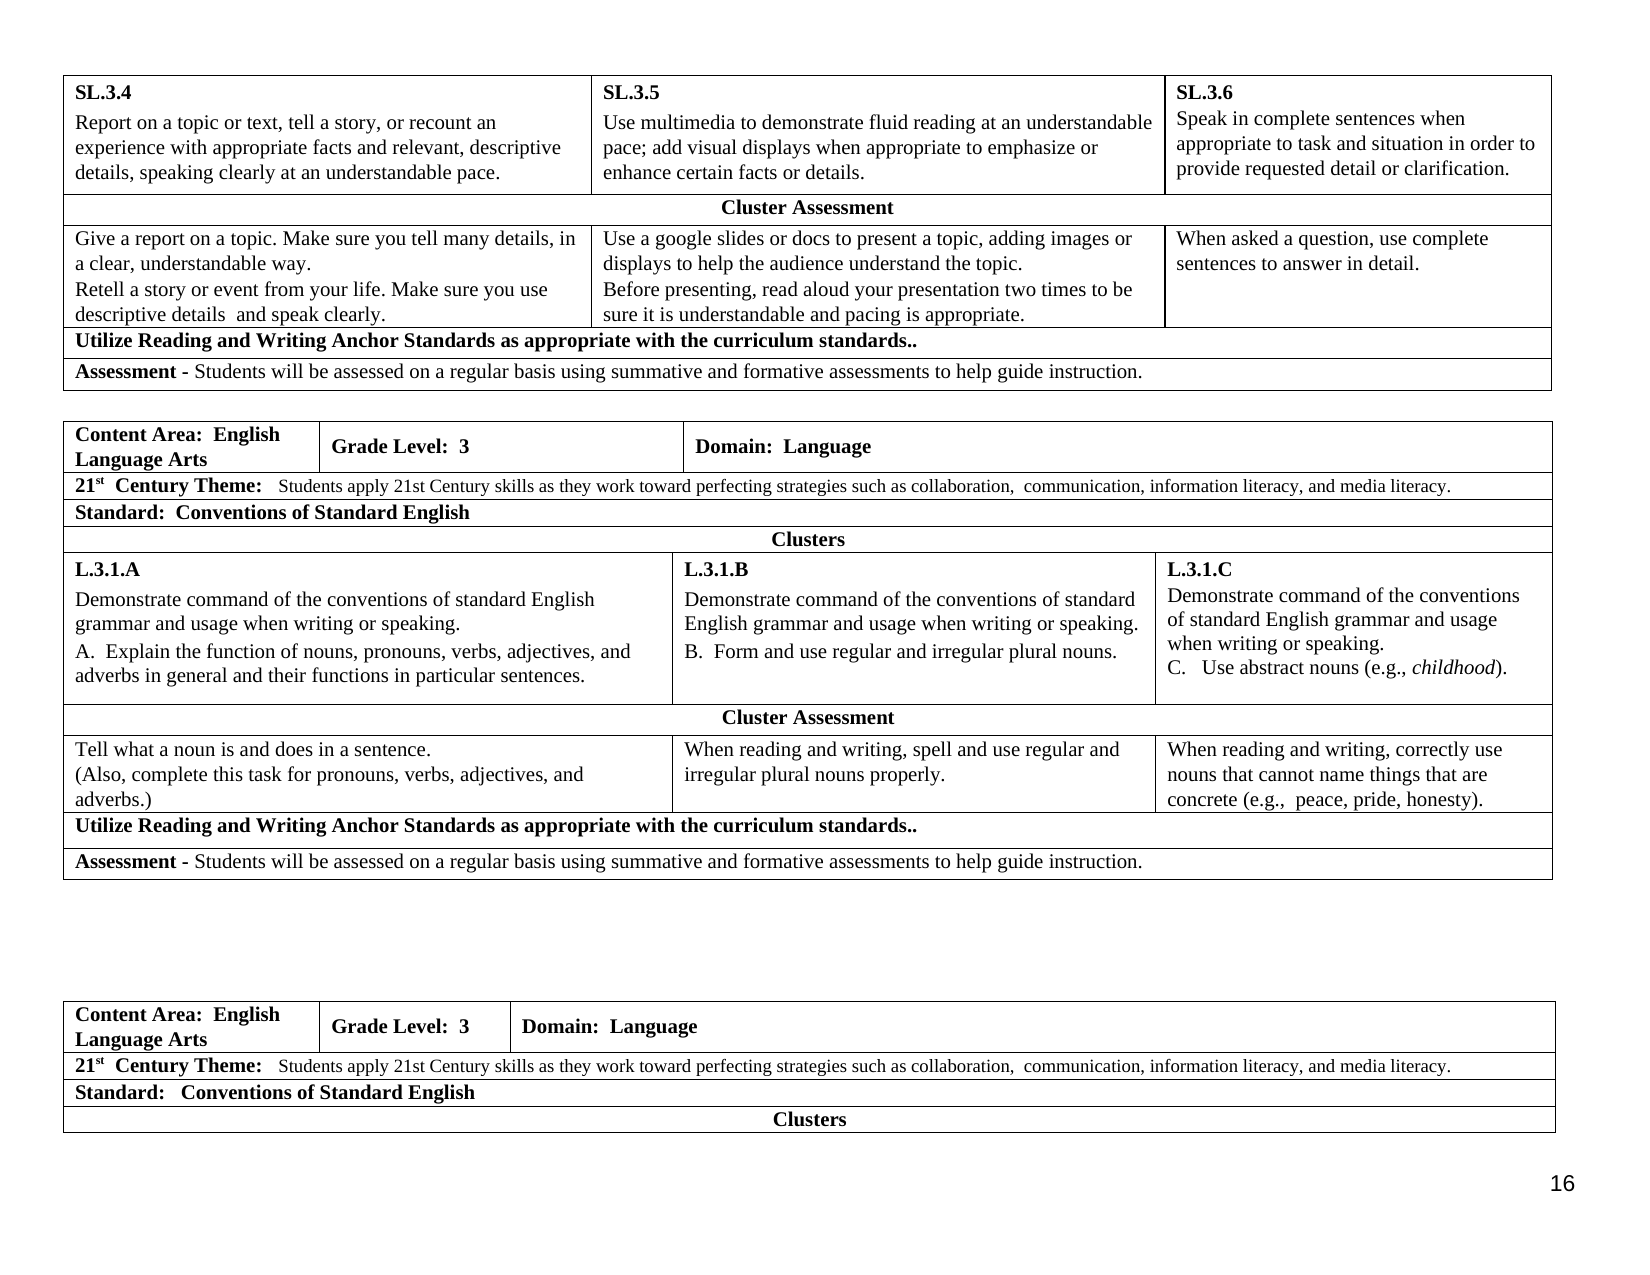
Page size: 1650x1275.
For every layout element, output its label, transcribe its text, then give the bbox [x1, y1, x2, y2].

table_cell Clusters [64, 1107, 1555, 1132]
table_header Domain: Language [684, 422, 1552, 472]
table_cell L.3.1.B Demonstrate command of the conventions of standard English grammar and usage when writing or speaking. B. Form and use regular and irregular plural nouns. [673, 553, 1155, 704]
table_cell When reading and writing, correctly use nouns that cannot name things that are concrete (e.g., peace, pride, honesty). [1156, 736, 1552, 812]
table_cell Give a report on a topic. Make sure you tell many details, in a clear, understandable way. Retell a story or event from your life. Make sure you use descriptive details and speak clearly. [64, 226, 591, 327]
table_cell 21st Century Theme: Students apply 21st Century skills as they work toward perfecting strategies such as collaboration, communication, information literacy, and media literacy. [64, 473, 1552, 499]
table_header Content Area: English Language Arts [64, 1002, 319, 1052]
table_cell When asked a question, use complete sentences to answer in detail. [1166, 226, 1551, 327]
table_cell Cluster Assessment [64, 705, 1552, 735]
table_cell Standard: Conventions of Standard English [64, 1080, 1555, 1106]
table_cell Utilize Reading and Writing Anchor Standards as appropriate with the curriculum standards.. [64, 813, 1552, 848]
table_header Domain: Language [511, 1002, 1555, 1052]
table_cell Assessment - Students will be assessed on a regular basis using summative and formative assessments to help guide instruction. [64, 359, 1551, 389]
table_header Grade Level: 3 [320, 422, 683, 472]
table_cell SL.3.4 Report on a topic or text, tell a story, or recount an experience with appropriate facts and relevant, descriptive details, speaking clearly at an understandable pace. [64, 76, 591, 194]
table_cell Clusters [64, 527, 1552, 552]
table_cell Utilize Reading and Writing Anchor Standards as appropriate with the curriculum standards.. [64, 328, 1551, 358]
table_cell 21st Century Theme: Students apply 21st Century skills as they work toward perfecting strategies such as collaboration, communication, information literacy, and media literacy. [64, 1053, 1555, 1079]
table_cell Standard: Conventions of Standard English [64, 500, 1552, 526]
table_cell Tell what a noun is and does in a sentence. (Also, complete this task for pronouns, verbs, adjectives, and adverbs.) [64, 736, 672, 812]
table_cell SL.3.5 Use multimedia to demonstrate fluid reading at an understandable pace; add visual displays when appropriate to emphasize or enhance certain facts or details. [592, 76, 1164, 194]
table_header Grade Level: 3 [320, 1002, 510, 1052]
table_cell Assessment - Students will be assessed on a regular basis using summative and formative assessments to help guide instruction. [64, 849, 1552, 879]
table_cell When reading and writing, spell and use regular and irregular plural nouns properly. [673, 736, 1155, 812]
table_cell L.3.1.A Demonstrate command of the conventions of standard English grammar and usage when writing or speaking. A. Explain the function of nouns, pronouns, verbs, adjectives, and adverbs in general and their functions in particular sentences. [64, 553, 672, 704]
table_cell Cluster Assessment [64, 195, 1551, 225]
table_header Content Area: English Language Arts [64, 422, 319, 472]
table_cell L.3.1.C Demonstrate command of the conventions of standard English grammar and usage when writing or speaking. C. Use abstract nouns (e.g., childhood). [1156, 553, 1552, 704]
table_cell Use a google slides or docs to present a topic, adding images or displays to help the audience understand the topic. Before presenting, read aloud your presentation two times to be sure it is understandable and pacing is appropriate. [592, 226, 1164, 327]
table_cell SL.3.6 Speak in complete sentences when appropriate to task and situation in order to provide requested detail or clarification. [1166, 76, 1551, 194]
